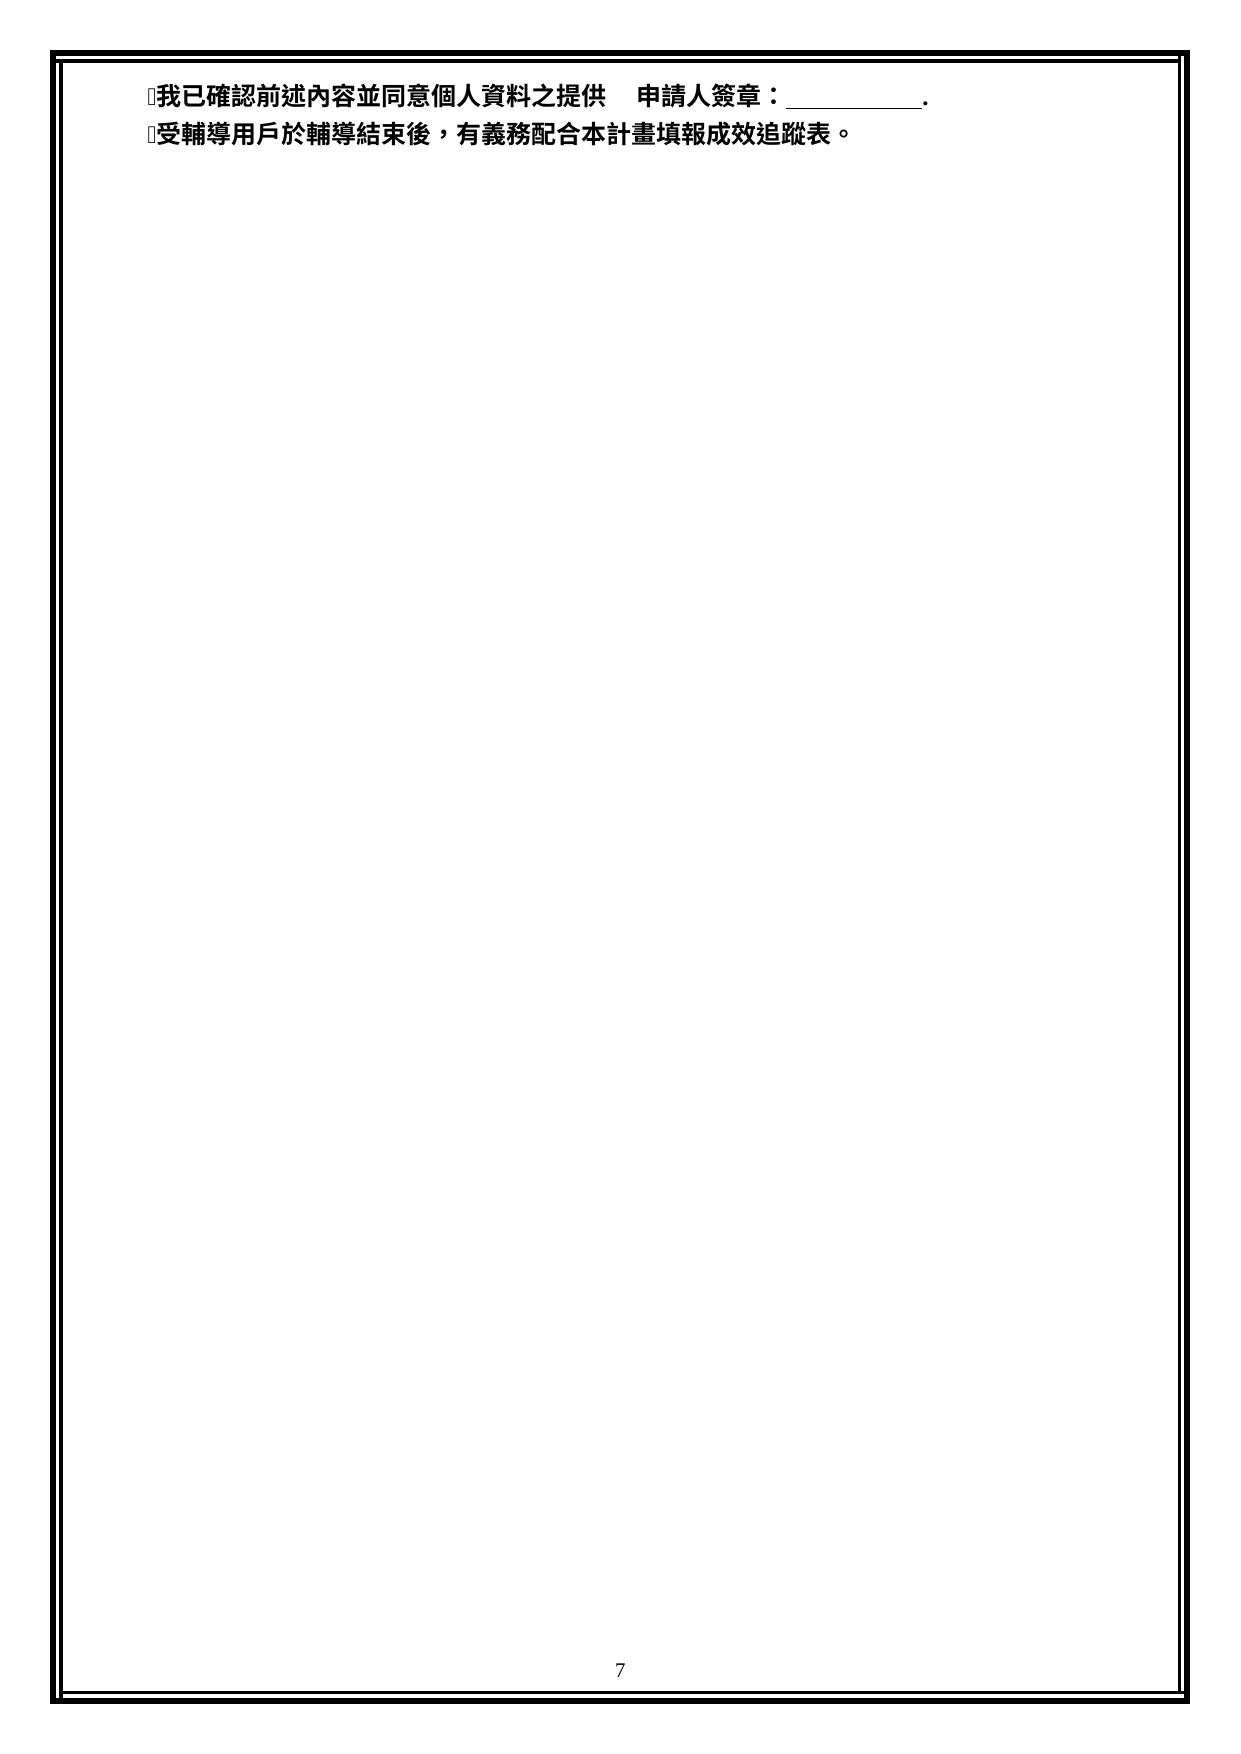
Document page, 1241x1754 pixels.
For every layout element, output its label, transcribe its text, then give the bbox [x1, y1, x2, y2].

text 我已確認前述內容並同意個人資料之提供 申請人簽章： . [147, 76, 1122, 113]
text 受輔導用戶於輔導結束後，有義務配合本計畫填報成效追蹤表。 [147, 113, 1122, 151]
